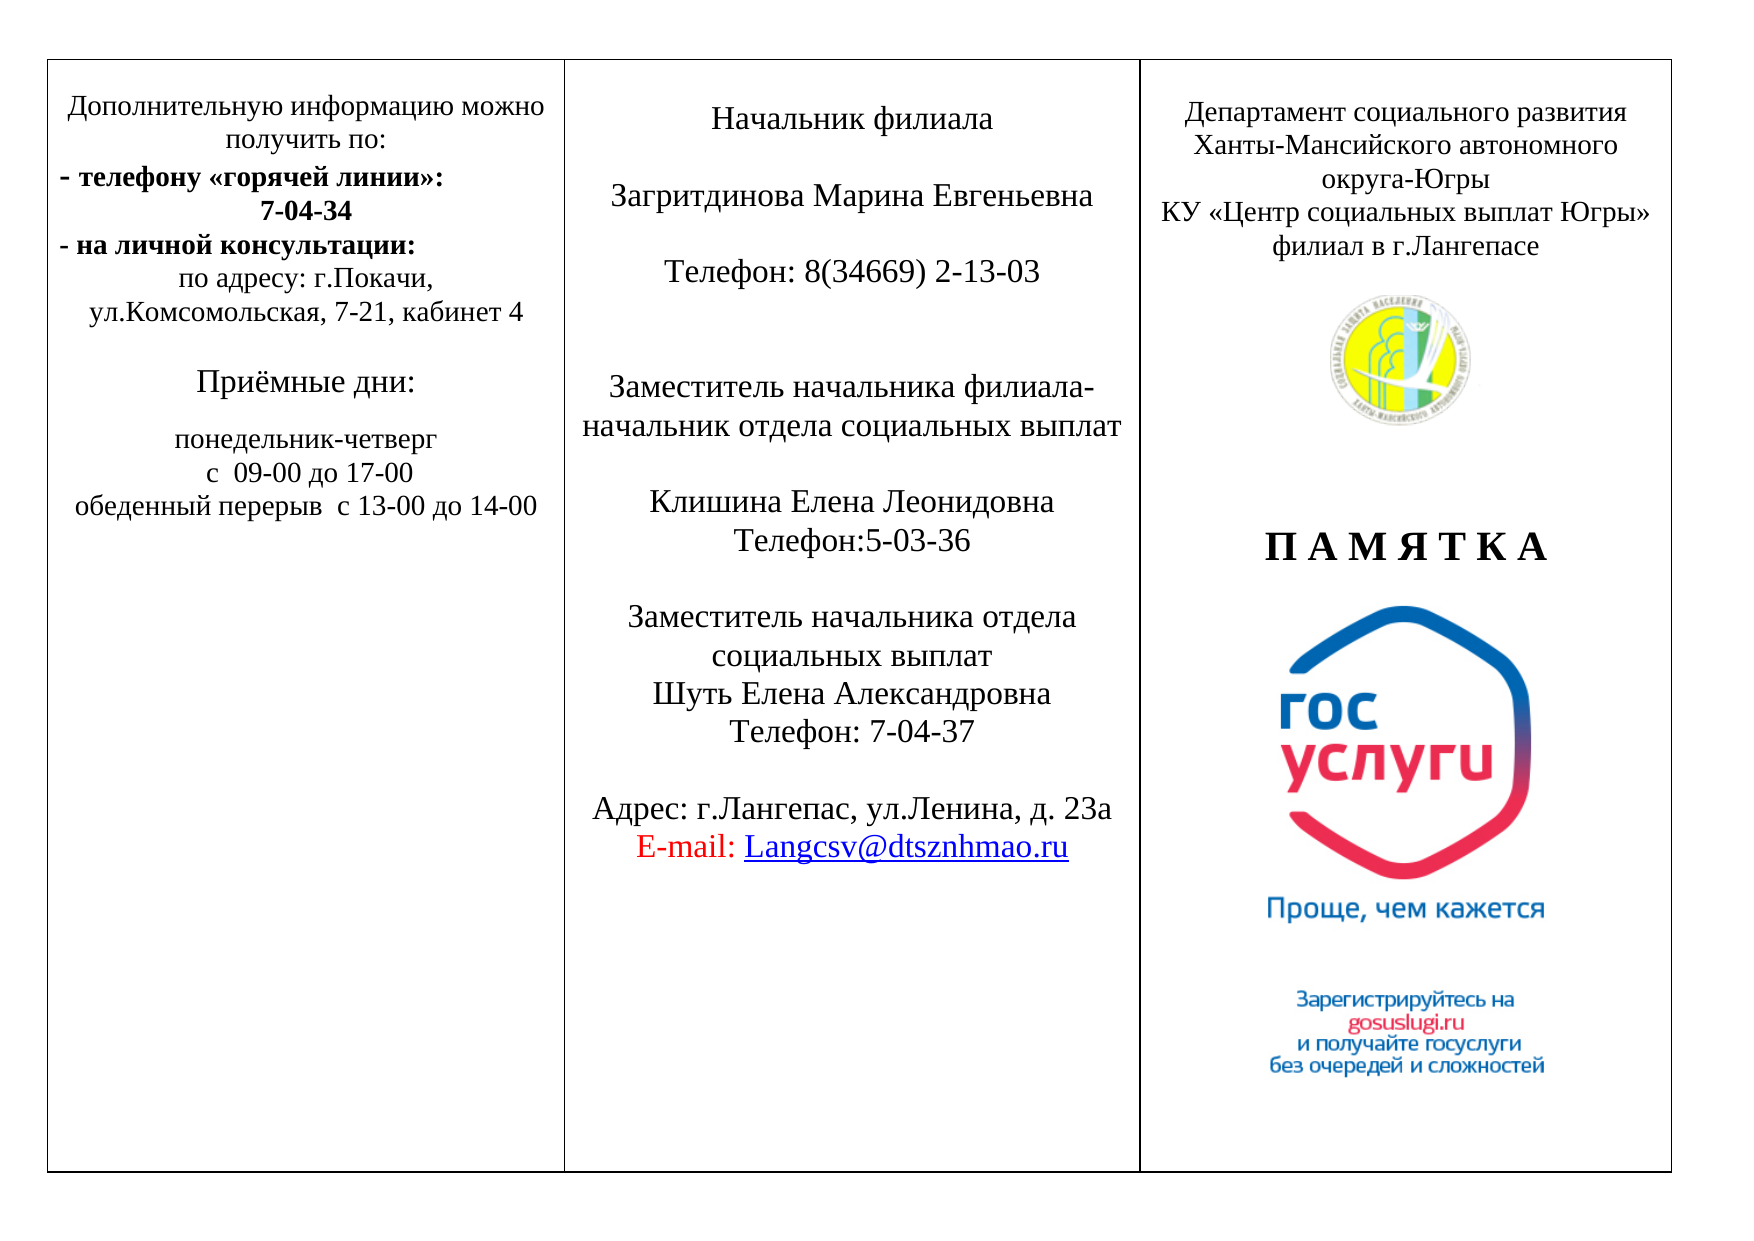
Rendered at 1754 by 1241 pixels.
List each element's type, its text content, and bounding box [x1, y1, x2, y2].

table_header Департамент социального развития Ханты-Мансийского автономного округа-Югры КУ «Центр социальных выплат Югры» филиал в г.Лангепасе П А М Я Т К А [1141, 60, 1671, 1171]
table_header Начальник филиала Загритдинова Марина Евгеньевна Телефон: 8(34669) 2-13-03 Заместитель начальника филиала-начальник отдела социальных выплат Клишина Елена Леонидовна Телефон:5-03-36 Заместитель начальника отдела социальных выплат Шуть Елена Александровна Телефон: 7-04-37 Адрес: г.Лангепас, ул.Ленина, д. 23а E-mail: Langcsv@dtsznhmao.ru [565, 60, 1139, 1171]
picture [1232, 569, 1580, 1148]
table_header Дополнительную информацию можно получить по: - телефону «горячей линии»: 7-04-34 - на личной консультации: по адресу: г.Покачи, ул.Комсомольская, 7-21, кабинет 4 Приёмные дни: понедельник-четверг с 09-00 до 17-00 обеденный перерыв с 13-00 до 14-00 [48, 60, 564, 1171]
picture [1330, 295, 1482, 427]
